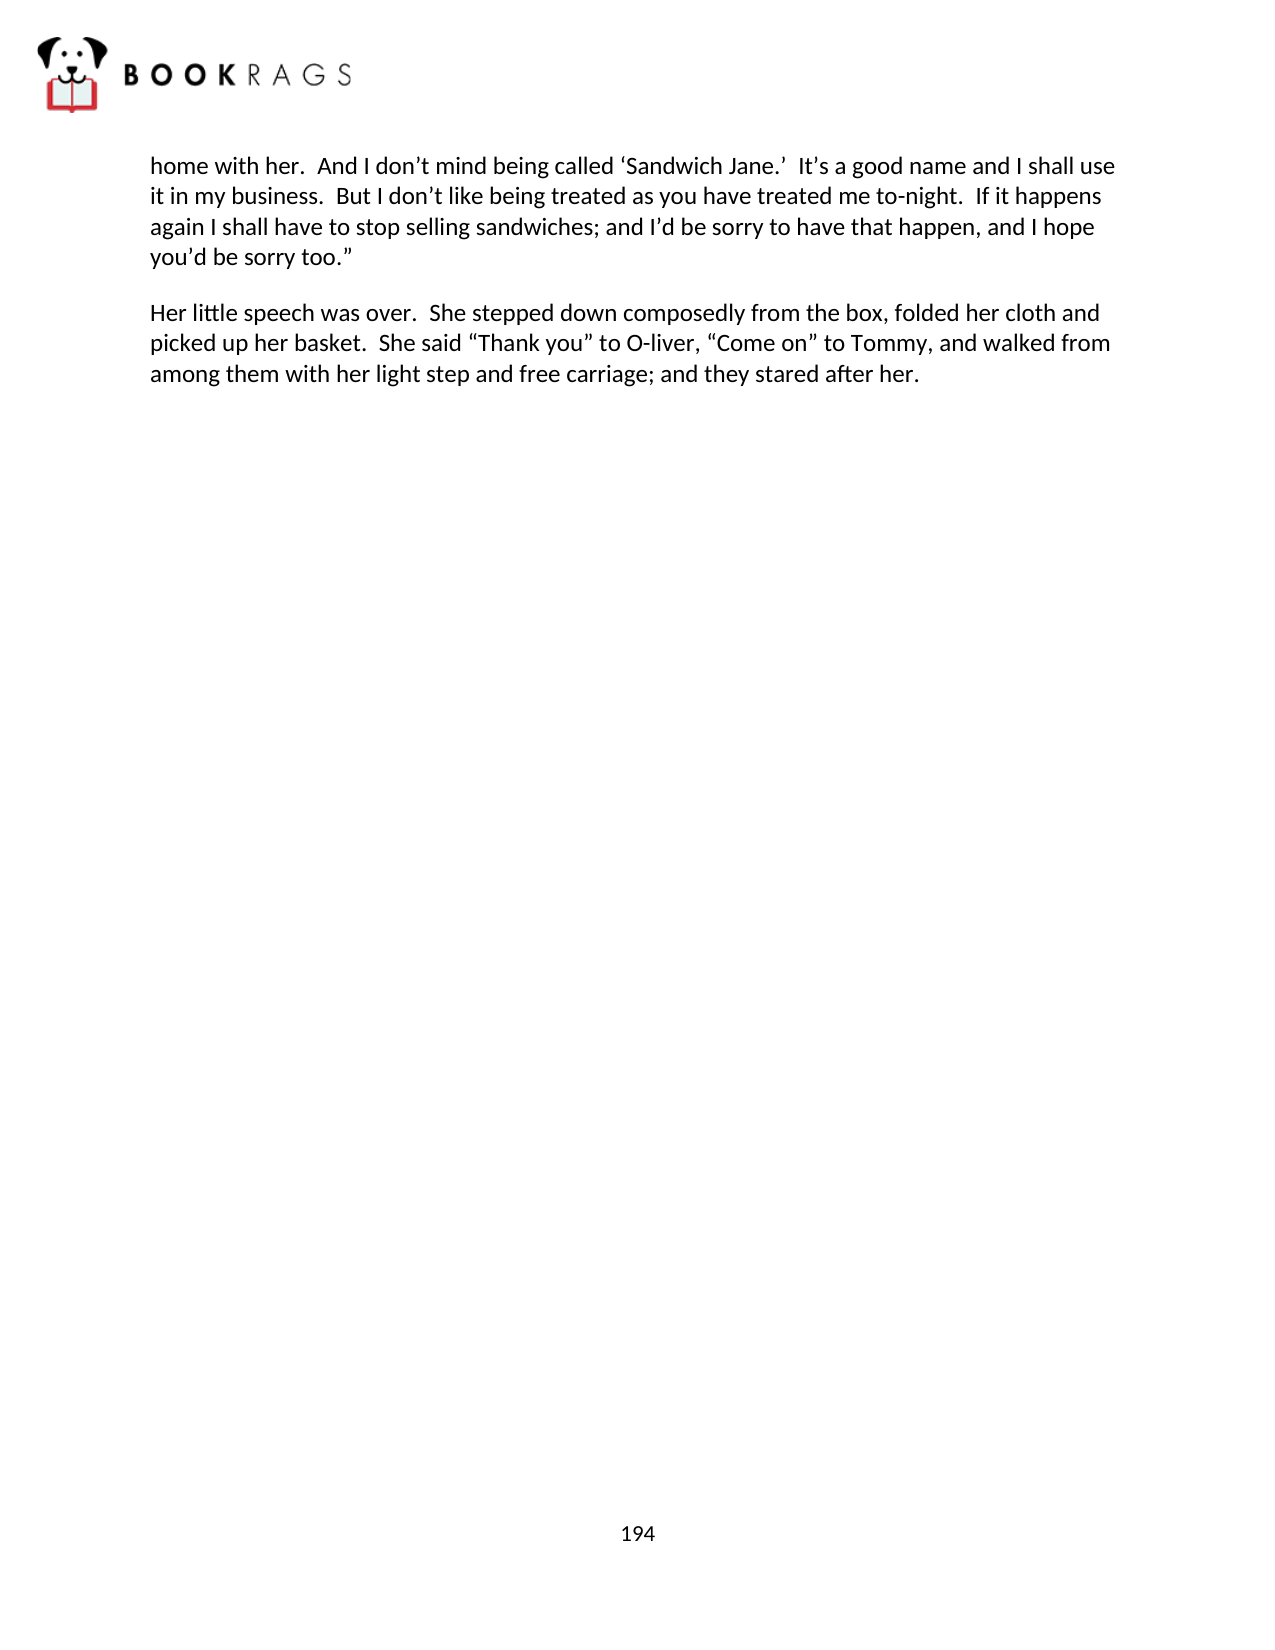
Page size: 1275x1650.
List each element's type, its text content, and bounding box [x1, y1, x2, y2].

text Her little speech was over. She stepped down composedly from the box, folded her cloth and picked up her basket. She said “Thank you” to O-liver, “Come on” to Tommy, and walked from among them with her light step and free carriage; and they stared after her. [150, 297, 1125, 389]
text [150, 150, 1125, 272]
picture [37, 37, 351, 113]
